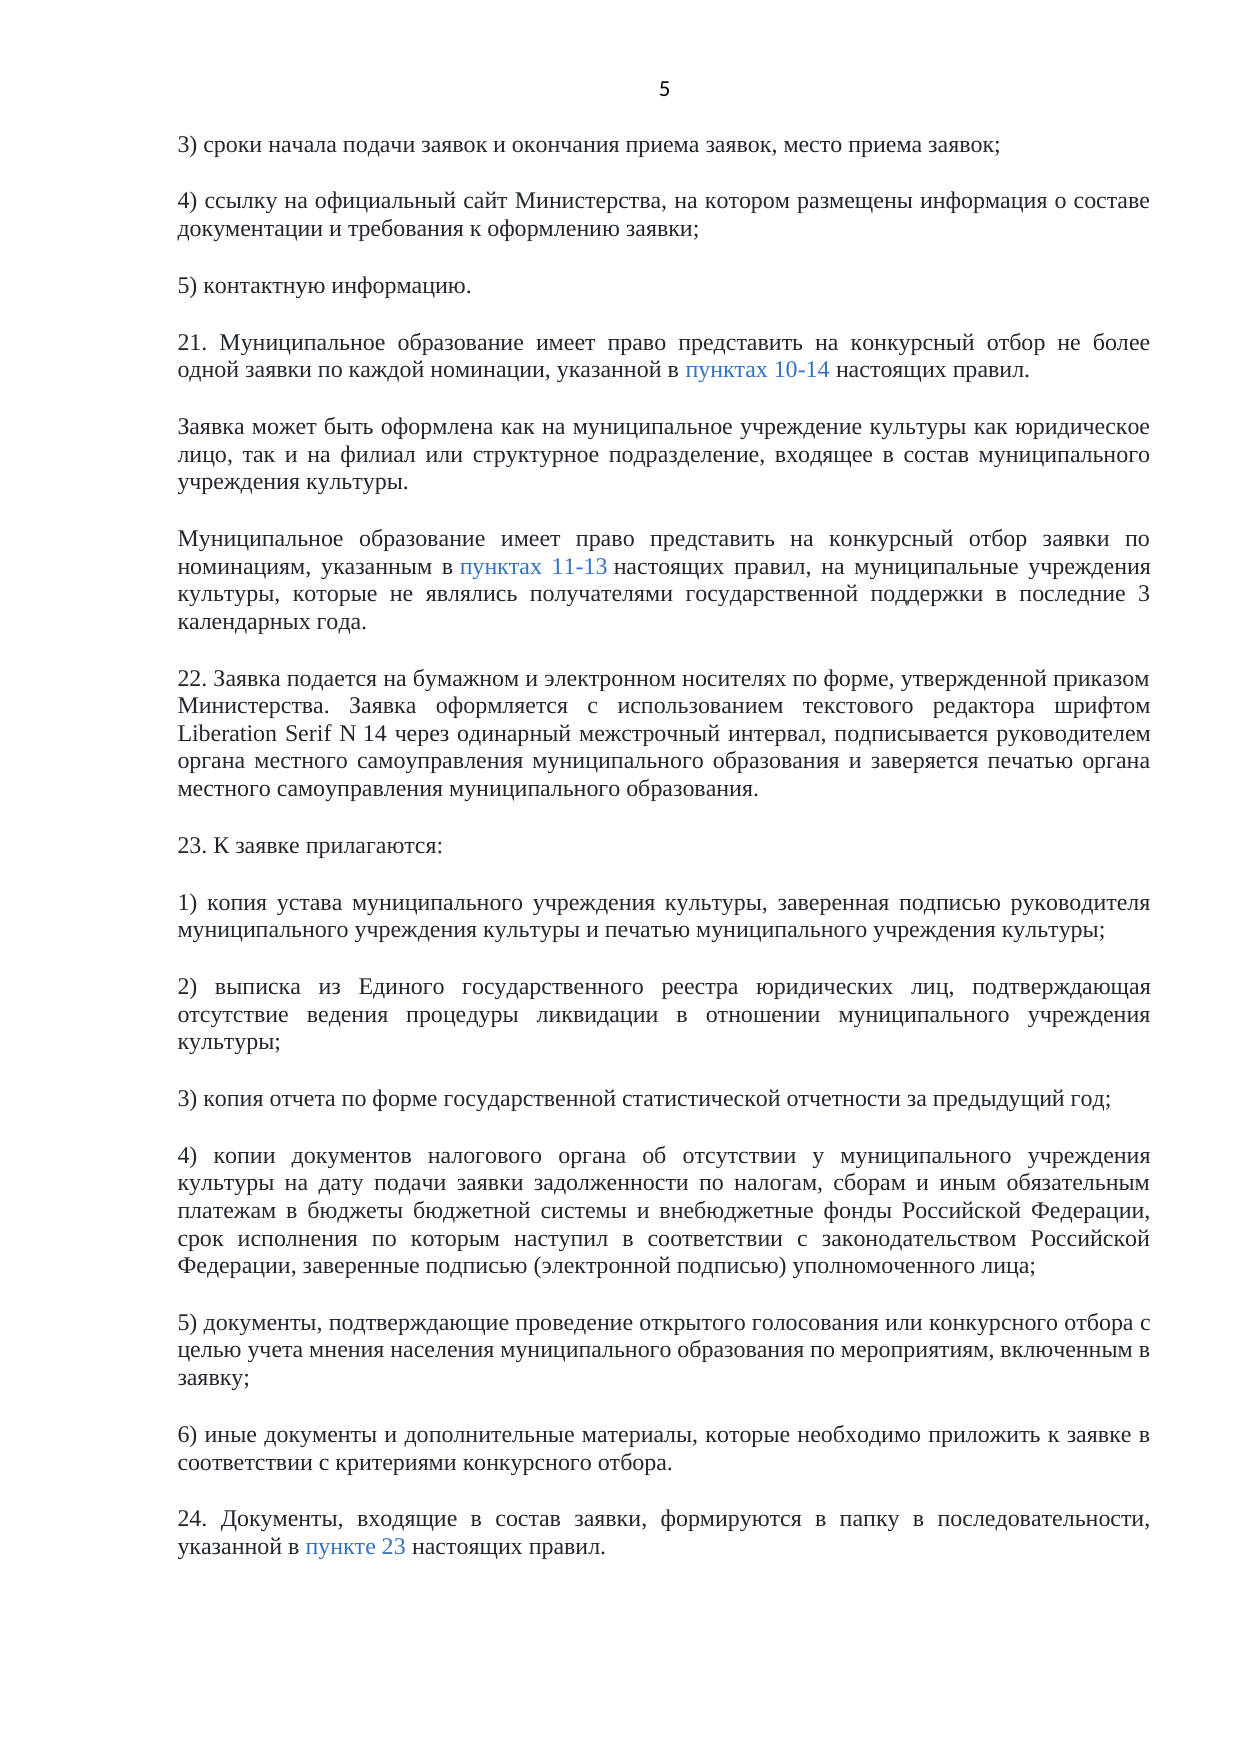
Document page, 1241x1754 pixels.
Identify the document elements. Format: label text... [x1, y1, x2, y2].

text 5) документы, подтверждающие проведение открытого голосования или конкурсного отбора с целью учета мнения населения муниципального образования по мероприятиям, включенным в заявку; [177, 1308, 1152, 1391]
text 24. Документы, входящие в состав заявки, формируются в папку в последовательности, указанной в пункте 23 настоящих правил. [177, 1504, 1152, 1559]
text 3) сроки начала подачи заявок и окончания приема заявок, место приема заявок; [177, 130, 1152, 157]
text 5) контактную информацию. [177, 271, 1152, 298]
text 3) копия отчета по форме государственной статистической отчетности за предыдущий год; [177, 1084, 1152, 1112]
text 21. Муниципальное образование имеет право представить на конкурсный отбор не более одной заявки по каждой номинации, указанной в пунктах 10-14 настоящих правил. [177, 328, 1152, 383]
text 4) копии документов налогового органа об отсутствии у муниципального учреждения культуры на дату подачи заявки задолженности по налогам, сборам и иным обязательным платежам в бюджеты бюджетной системы и внебюджетные фонды Российской Федерации, срок исполнения по которым наступил в соответствии с законодательством Российской Федерации, заверенные подписью (электронной подписью) уполномоченного лица; [177, 1141, 1152, 1279]
text 22. Заявка подается на бумажном и электронном носителях по форме, утвержденной приказом Министерства. Заявка оформляется с использованием текстового редактора шрифтом Liberation Serif N 14 через одинарный межстрочный интервал, подписывается руководителем органа местного самоуправления муниципального образования и заверяется печатью органа местного самоуправления муниципального образования. [177, 664, 1152, 802]
text Заявка может быть оформлена как на муниципальное учреждение культуры как юридическое лицо, так и на филиал или структурное подразделение, входящее в состав муниципального учреждения культуры. [177, 412, 1152, 495]
text Муниципальное образование имеет право представить на конкурсный отбор заявки по номинациям, указанным в пунктах 11-13 настоящих правил, на муниципальные учреждения культуры, которые не являлись получателями государственной поддержки в последние 3 календарных года. [177, 524, 1152, 634]
text 6) иные документы и дополнительные материалы, которые необходимо приложить к заявке в соответствии с критериями конкурсного отбора. [177, 1420, 1152, 1475]
text 2) выписка из Единого государственного реестра юридических лиц, подтверждающая отсутствие ведения процедуры ликвидации в отношении муниципального учреждения культуры; [177, 972, 1152, 1055]
text 23. К заявке прилагаются: [177, 831, 1152, 858]
text 4) ссылку на официальный сайт Министерства, на котором размещены информация о составе документации и требования к оформлению заявки; [177, 187, 1152, 242]
text 1) копия устава муниципального учреждения культуры, заверенная подписью руководителя муниципального учреждения культуры и печатью муниципального учреждения культуры; [177, 888, 1152, 943]
